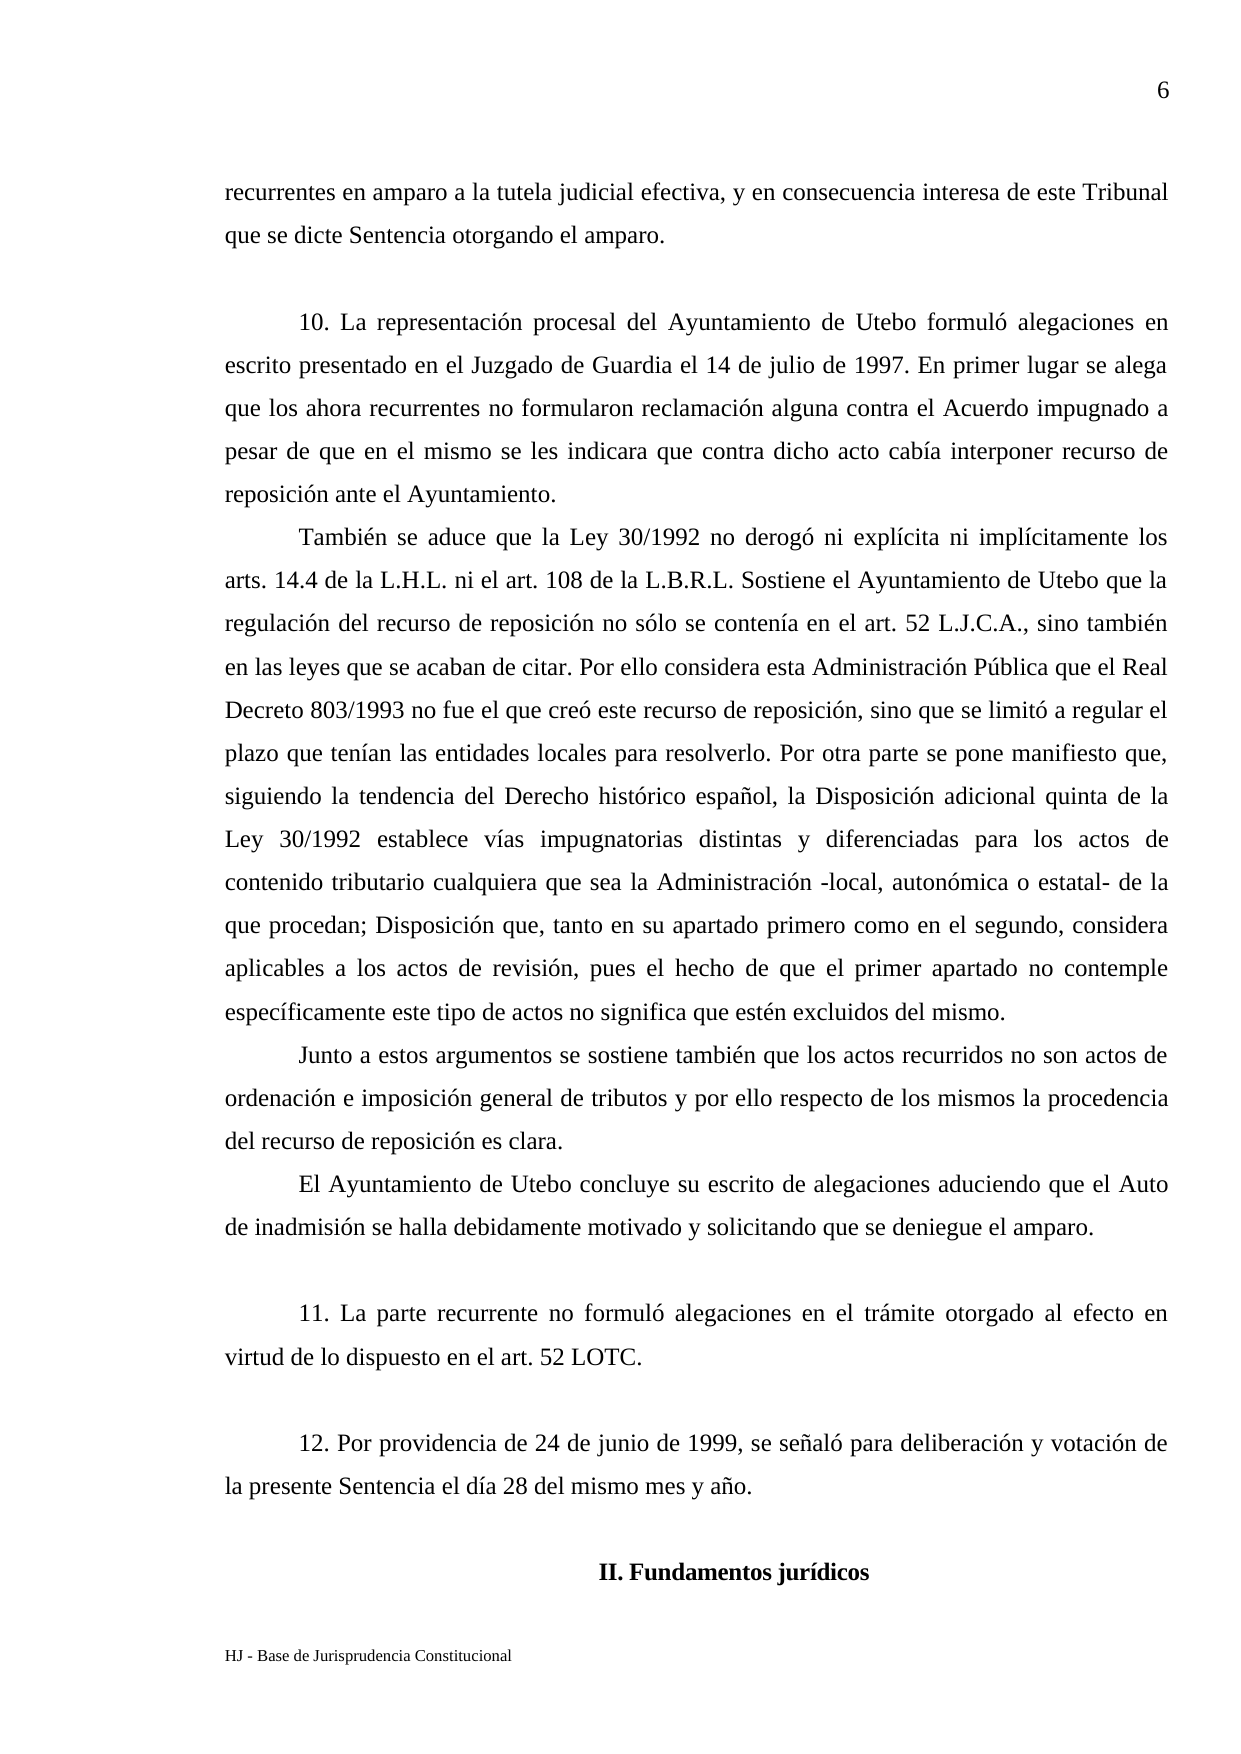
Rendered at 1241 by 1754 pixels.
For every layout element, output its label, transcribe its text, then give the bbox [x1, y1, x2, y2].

text 11. La parte recurrente no formuló alegaciones en el trámite otorgado al efecto en virtud de lo dispuesto en el art. 52 LOTC. [224, 1298, 1169, 1370]
text El Ayuntamiento de Utebo concluye su escrito de alegaciones aduciendo que el Auto de inadmisión se halla debidamente motivado y solicitando que se deniegue el amparo. [224, 1169, 1169, 1241]
subtitle II. Fundamentos jurídicos [224, 1557, 1169, 1586]
text 10. La representación procesal del Ayuntamiento de Utebo formuló alegaciones en escrito presentado en el Juzgado de Guardia el 14 de julio de 1997. En primer lugar se alega que los ahora recurrentes no formularon reclamación alguna contra el Acuerdo impugnado a pesar de que en el mismo se les indicara que contra dicho acto cabía interponer recurso de reposición ante el Ayuntamiento. [224, 307, 1169, 508]
text 12. Por providencia de 24 de junio de 1999, se señaló para deliberación y votación de la presente Sentencia el día 28 del mismo mes y año. [224, 1428, 1169, 1500]
text También se aduce que la Ley 30/1992 no derogó ni explícita ni implícitamente los arts. 14.4 de la L.H.L. ni el art. 108 de la L.B.R.L. Sostiene el Ayuntamiento de Utebo que la regulación del recurso de reposición no sólo se contenía en el art. 52 L.J.C.A., sino también en las leyes que se acaban de citar. Por ello considera esta Administración Pública que el Real Decreto 803/1993 no fue el que creó este recurso de reposición, sino que se limitó a regular el plazo que tenían las entidades locales para resolverlo. Por otra parte se pone manifiesto que, siguiendo la tendencia del Derecho histórico español, la Disposición adicional quinta de la Ley 30/1992 establece vías impugnatorias distintas y diferenciadas para los actos de contenido tributario cualquiera que sea la Administración -local, autonómica o estatal- de la que procedan; Disposición que, tanto en su apartado primero como en el segundo, considera aplicables a los actos de revisión, pues el hecho de que el primer apartado no contemple específicamente este tipo de actos no significa que estén excluidos del mismo. [224, 522, 1169, 1025]
text Junto a estos argumentos se sostiene también que los actos recurridos no son actos de ordenación e imposición general de tributos y por ello respecto de los mismos la procedencia del recurso de reposición es clara. [224, 1040, 1169, 1155]
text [224, 177, 1169, 249]
